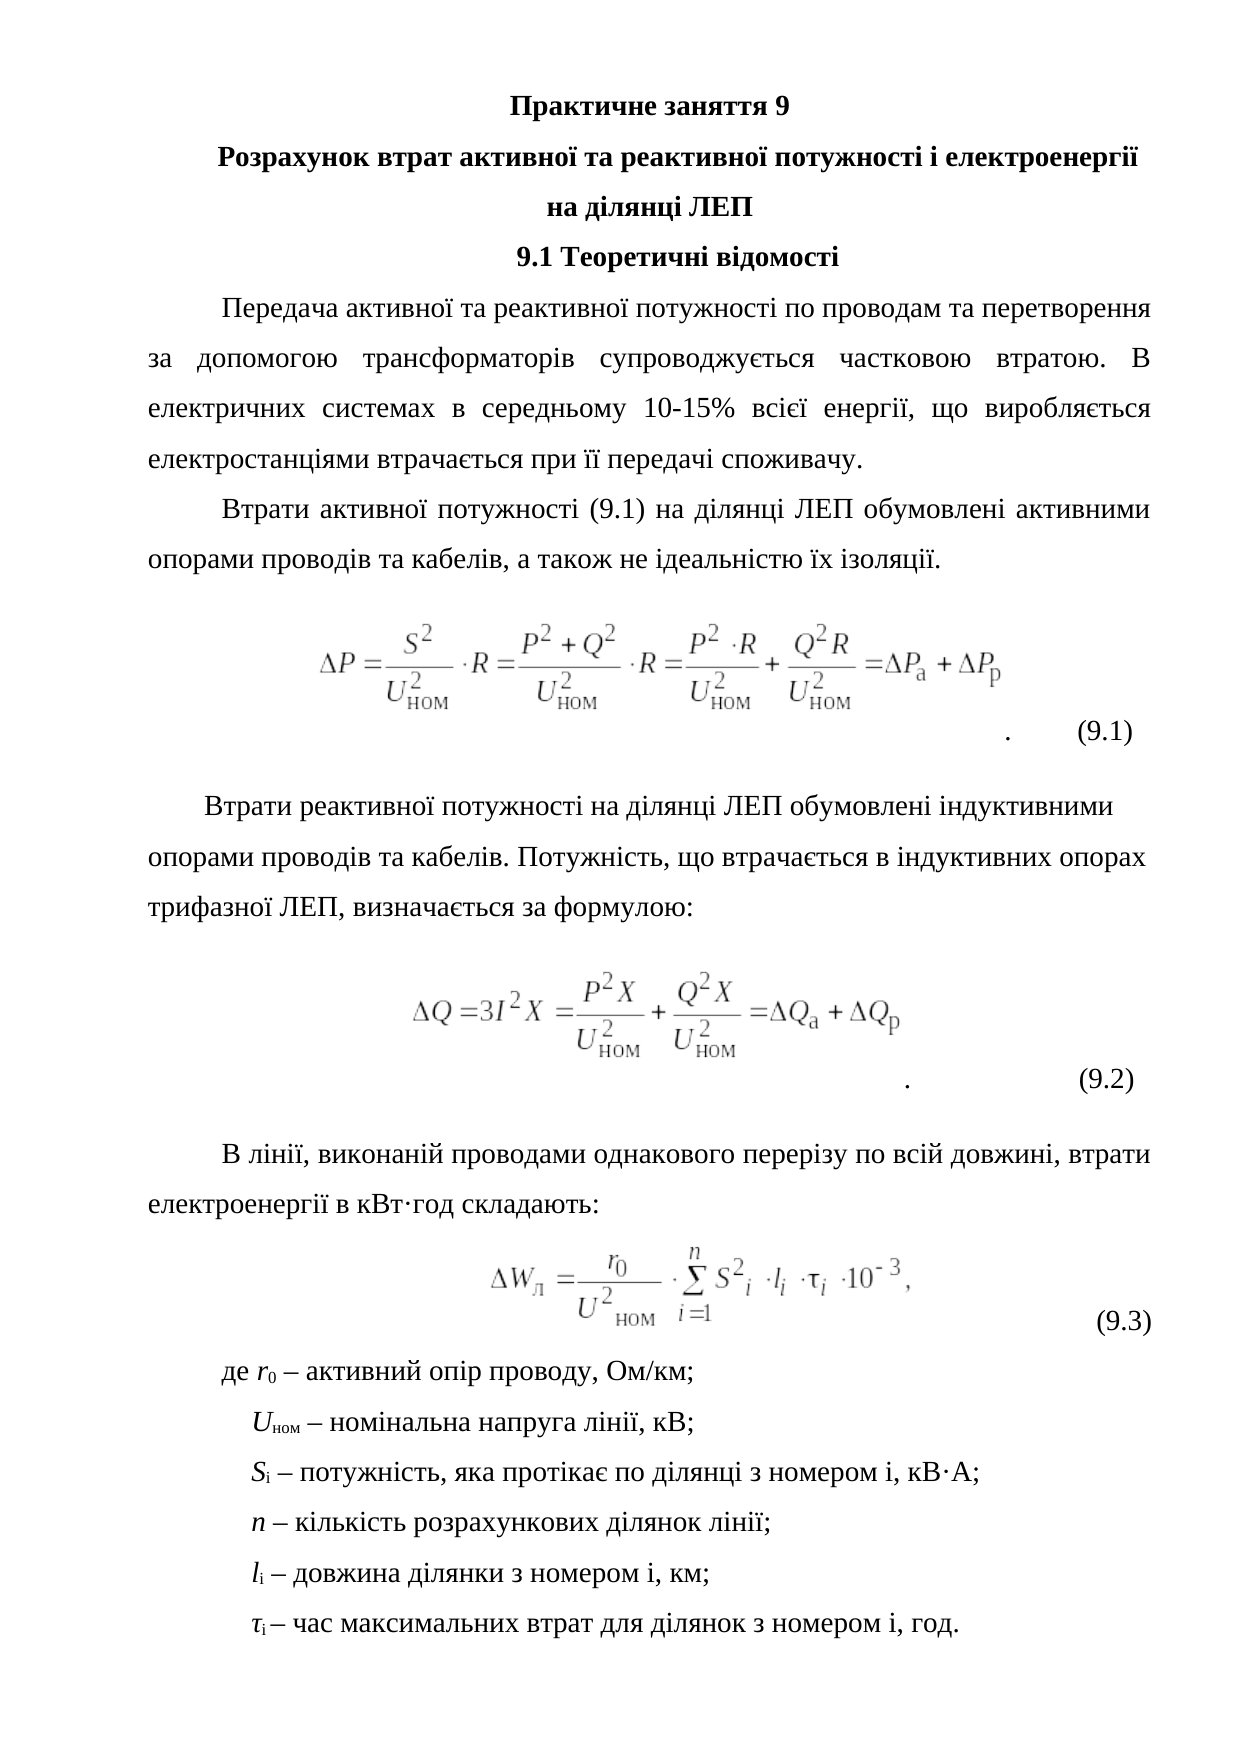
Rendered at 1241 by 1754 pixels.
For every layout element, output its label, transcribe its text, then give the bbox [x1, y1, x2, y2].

text . (9.1) [148, 617, 1152, 747]
text Практичне заняття 9 [148, 88, 1152, 122]
text Передача активної та реактивної потужності по проводам та перетворення за допомогою трансформаторів супроводжується частковою втратою. В електричних системах в середньому 10-15% всієї енергії, що виробляється електростанціями втрачається при її передачі споживачу. [148, 290, 1152, 474]
text В лінії, виконаній проводами однакового перерізу по всій довжині, втрати електроенергії в кВт·год складають: [148, 1136, 1152, 1220]
text Si – потужність, яка протікає по ділянці з номером i, кВ·А; [148, 1454, 1152, 1488]
text (9.3) [148, 1237, 1152, 1337]
text де r0 – активний опір проводу, Ом/км; [148, 1353, 1152, 1387]
text Втрати активної потужності (9.1) на ділянці ЛЕП обумовлені активними опорами проводів та кабелів, а також не ідеальністю їх ізоляції. [148, 491, 1152, 575]
text . (9.2) [148, 964, 1152, 1094]
text Втрати реактивної потужності на ділянці ЛЕП обумовлені індуктивними опорами проводів та кабелів. Потужність, що втрачається в індуктивних опорах трифазної ЛЕП, визначається за формулою: [148, 788, 1152, 923]
text Uном – номінальна напруга лінії, кВ; [148, 1404, 1152, 1437]
text li – довжина ділянки з номером i, км; [148, 1555, 1152, 1588]
text n – кількість розрахункових ділянок лінії; [148, 1504, 1152, 1538]
text Розрахунок втрат активної та реактивної потужності і електроенергії на ділянці ЛЕП [148, 139, 1152, 223]
text τi – час максимальних втрат для ділянок з номером i, год. [148, 1605, 1152, 1639]
text 9.1 Теоретичні відомості [148, 239, 1152, 273]
